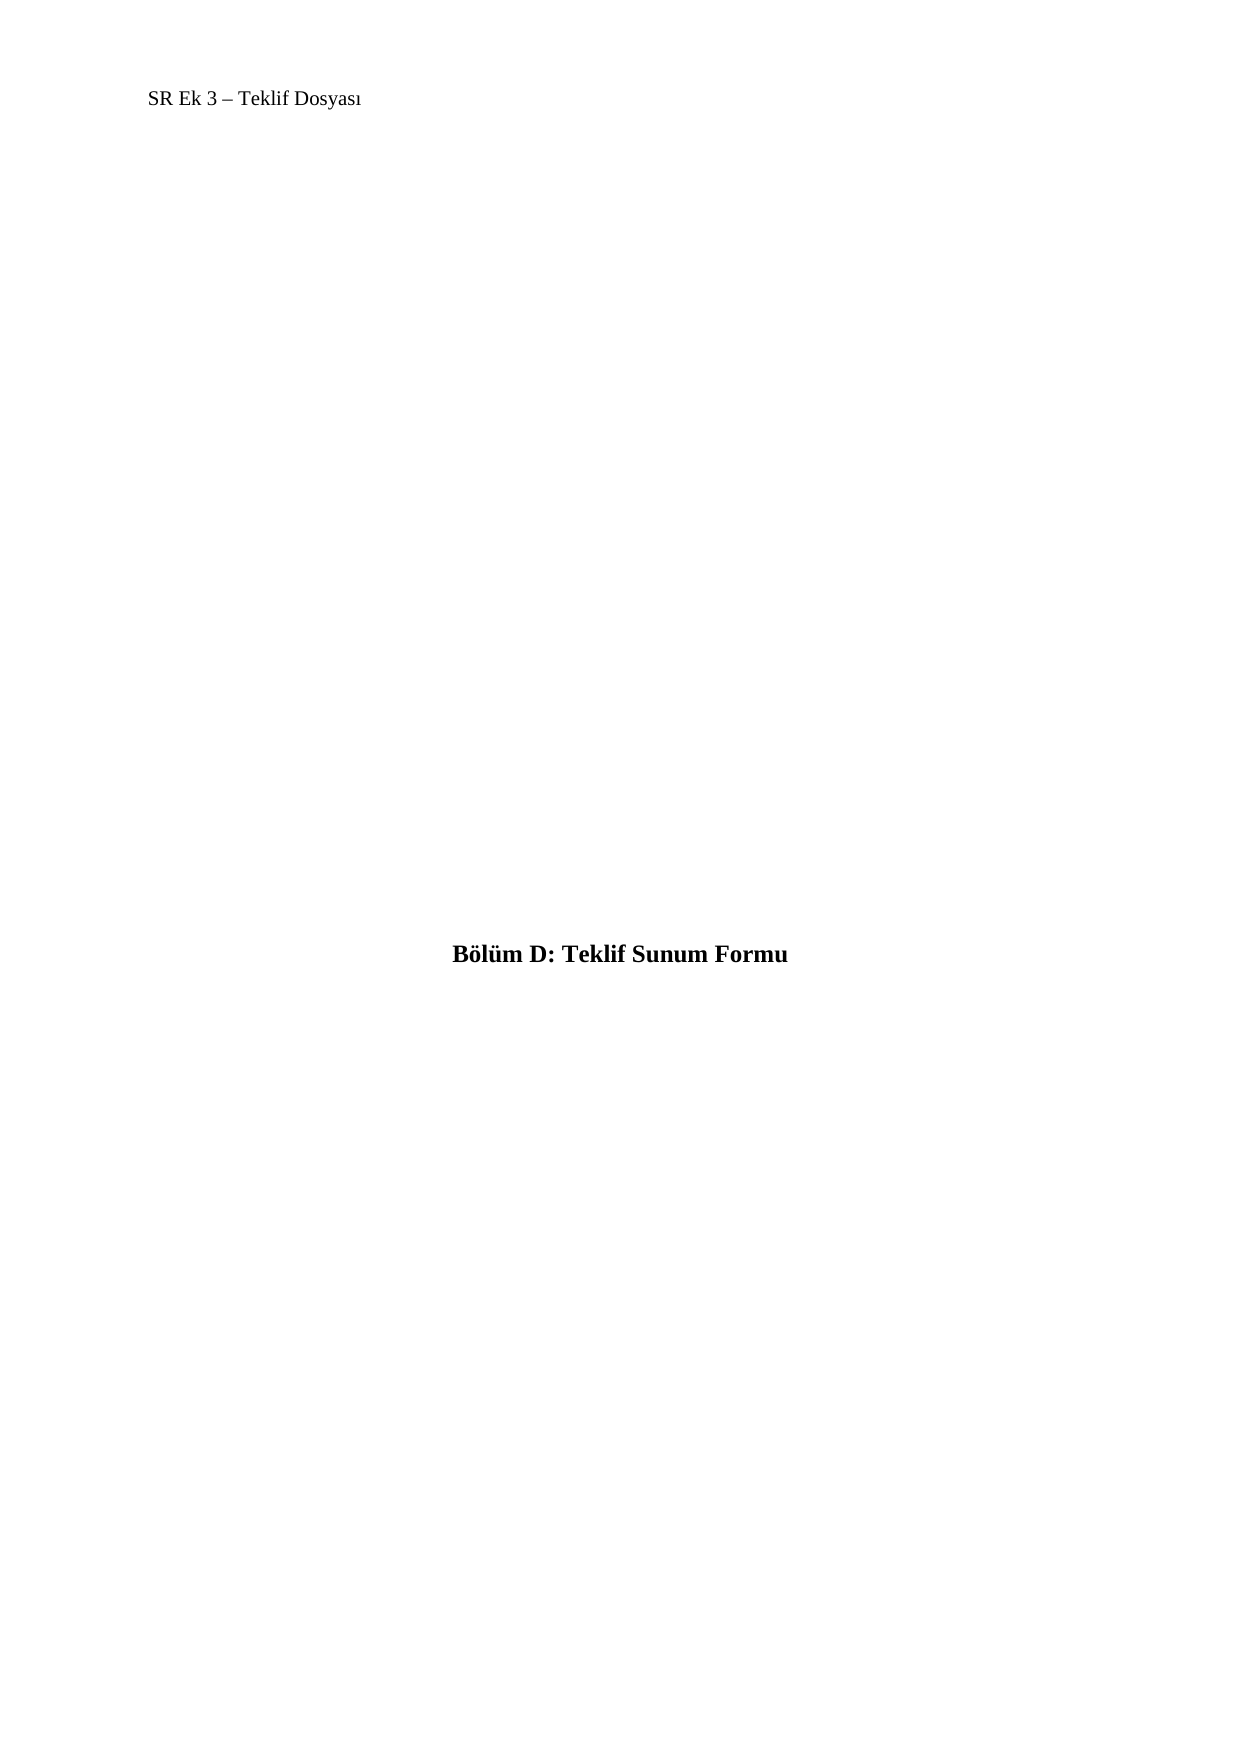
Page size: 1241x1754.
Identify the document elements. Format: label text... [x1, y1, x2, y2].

subtitle Bölüm D: Teklif Sunum Formu [148, 939, 1093, 968]
